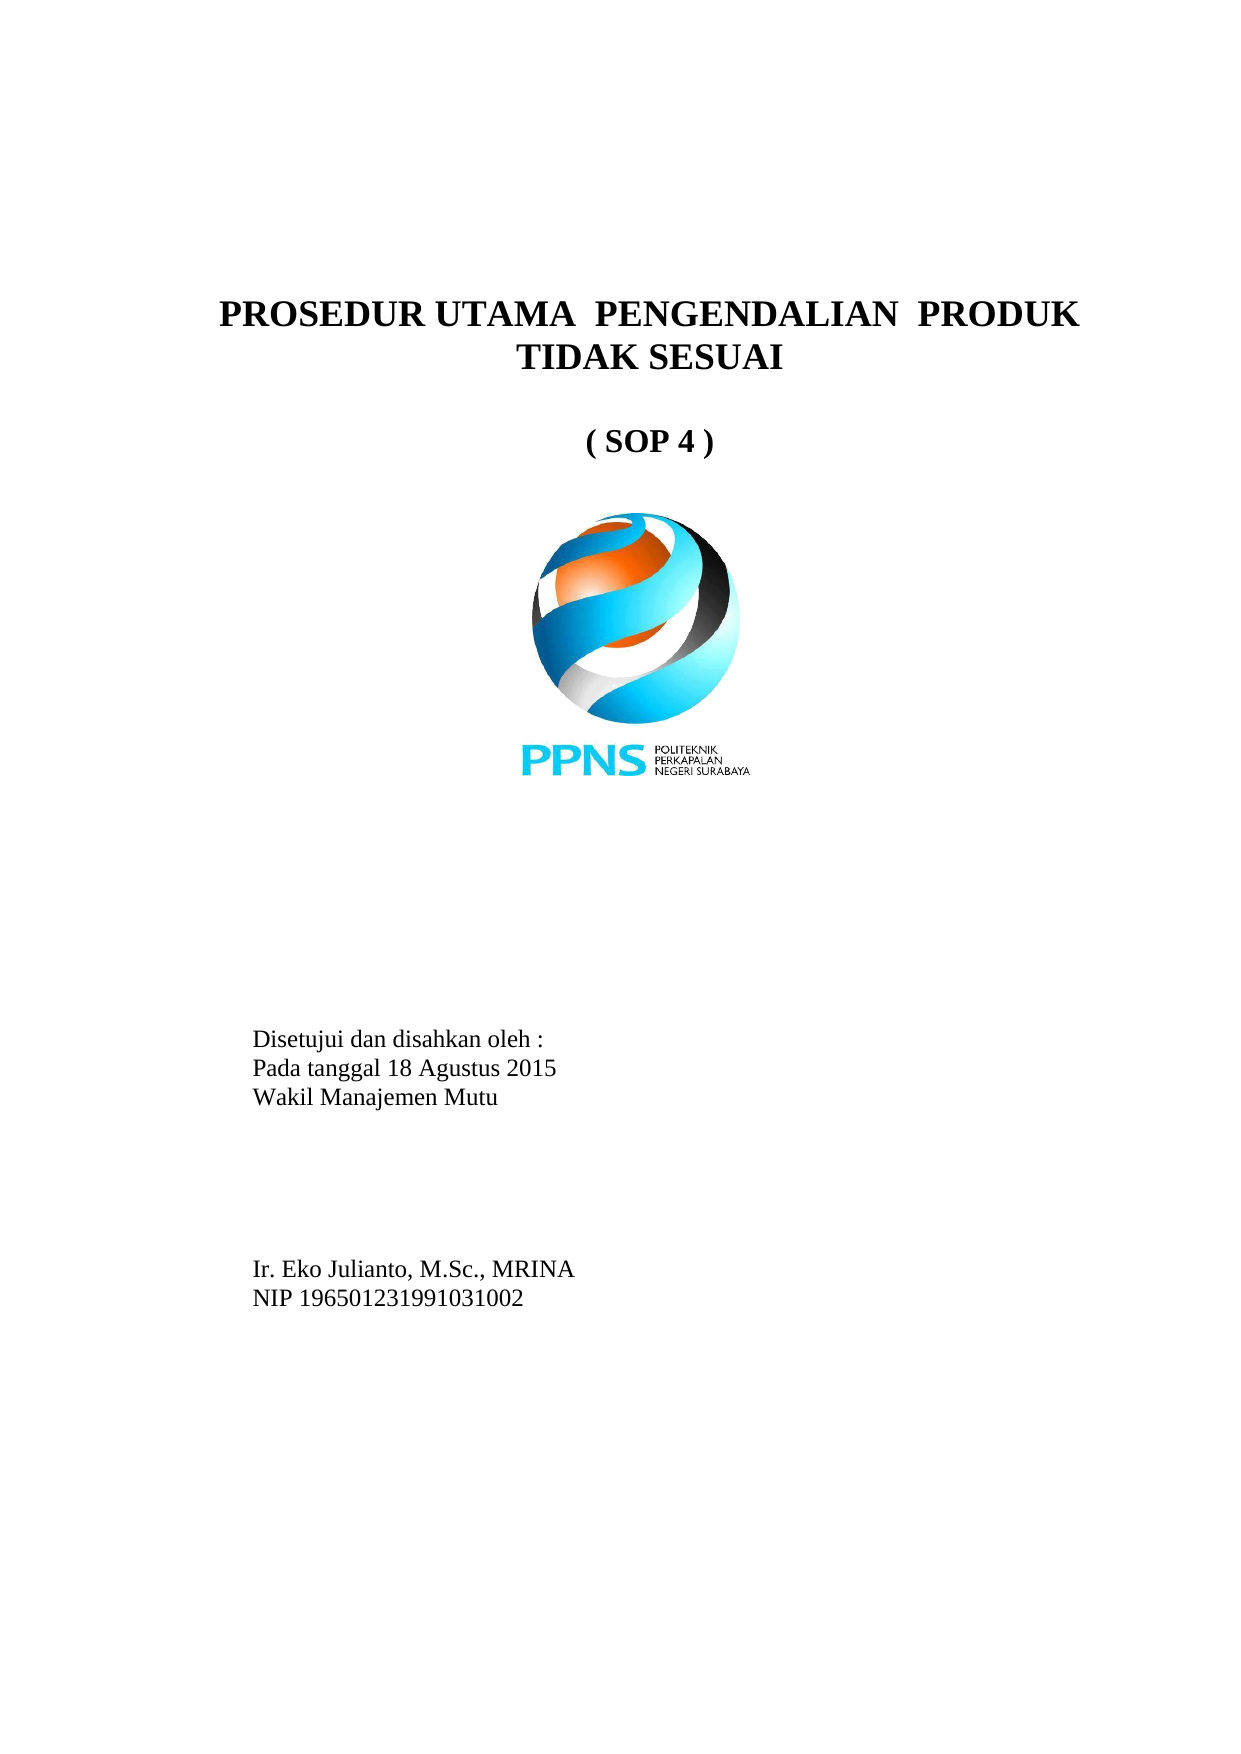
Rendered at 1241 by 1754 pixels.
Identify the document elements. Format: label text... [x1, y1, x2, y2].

title Disetujui dan disahkan oleh : [177, 1024, 1122, 1053]
picture [522, 513, 750, 776]
title NIP 196501231991031002 [177, 1283, 1122, 1312]
title ( SOP 4 ) [177, 421, 1122, 459]
title PROSEDUR UTAMA PENGENDALIAN PRODUK TIDAK SESUAI [177, 291, 1122, 378]
title Pada tanggal 18 Agustus 2015 [177, 1053, 1122, 1082]
title Ir. Eko Julianto, M.Sc., MRINA [177, 1254, 1122, 1283]
title Wakil Manajemen Mutu [177, 1082, 1122, 1111]
